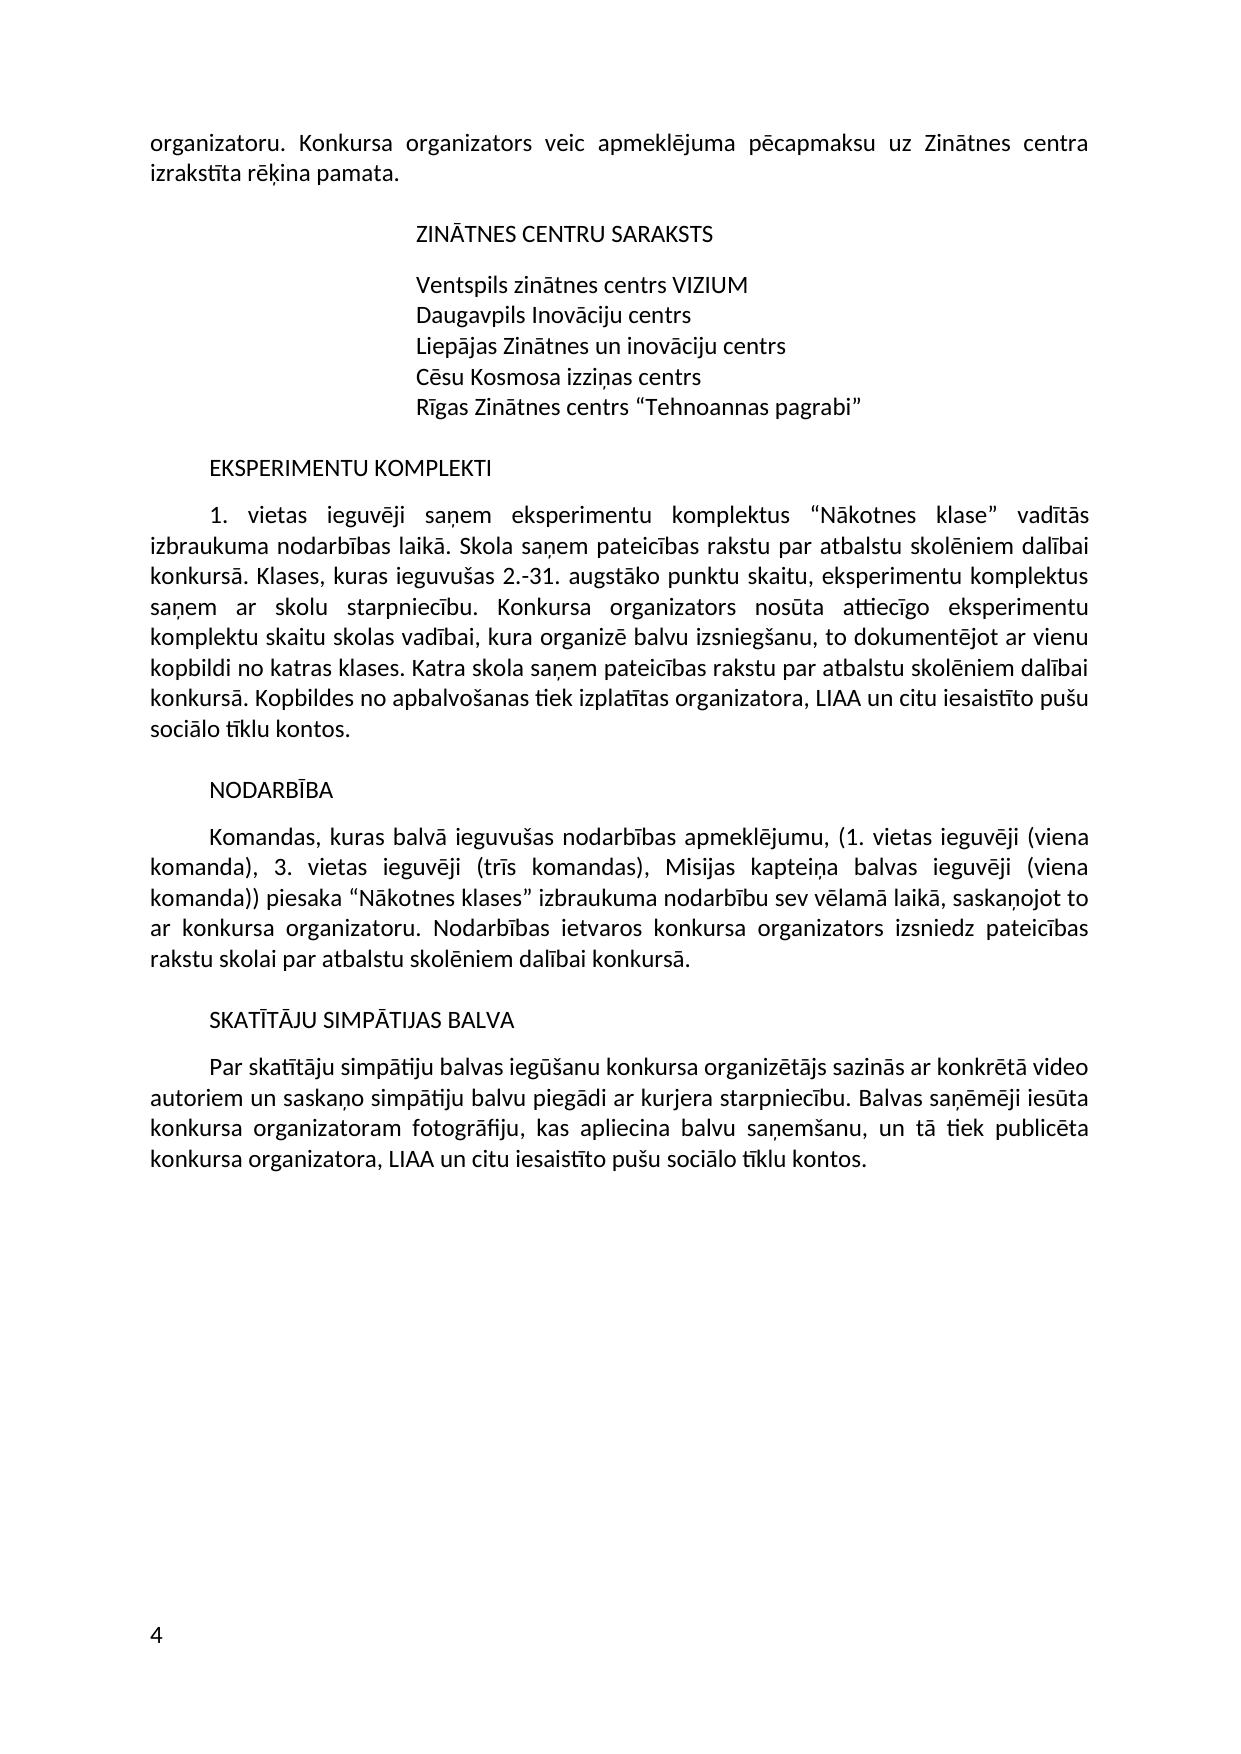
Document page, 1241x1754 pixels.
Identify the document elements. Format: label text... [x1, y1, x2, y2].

text Ventspils zinātnes centrs VIZIUM [150, 269, 1090, 299]
text Par skatītāju simpātiju balvas iegūšanu konkursa organizētājs sazinās ar konkrētā video autoriem un saskaņo simpātiju balvu piegādi ar kurjera starpniecību. Balvas saņēmēji iesūta konkursa organizatoram fotogrāfiju, kas apliecina balvu saņemšanu, un tā tiek publicēta konkursa organizatora, LIAA un citu iesaistīto pušu sociālo tīklu kontos. [150, 1051, 1090, 1173]
text Liepājas Zinātnes un inovāciju centrs [150, 330, 1090, 361]
text Komandas, kuras balvā ieguvušas nodarbības apmeklējumu, (1. vietas ieguvēji (viena komanda), 3. vietas ieguvēji (trīs komandas), Misijas kapteiņa balvas ieguvēji (viena komanda)) piesaka “Nākotnes klases” izbraukuma nodarbību sev vēlamā laikā, saskaņojot to ar konkursa organizatoru. Nodarbības ietvaros konkursa organizators izsniedz pateicības rakstu skolai par atbalstu skolēniem dalībai konkursā. [150, 821, 1090, 974]
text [150, 127, 1090, 188]
text Cēsu Kosmosa izziņas centrs [150, 361, 1090, 391]
text SKATĪTĀJU SIMPĀTIJAS BALVA [150, 1004, 1090, 1035]
text 1. vietas ieguvēji saņem eksperimentu komplektus “Nākotnes klase” vadītās izbraukuma nodarbības laikā. Skola saņem pateicības rakstu par atbalstu skolēniem dalībai konkursā. Klases, kuras ieguvušas 2.-31. augstāko punktu skaitu, eksperimentu komplektus saņem ar skolu starpniecību. Konkursa organizators nosūta attiecīgo eksperimentu komplektu skaitu skolas vadībai, kura organizē balvu izsniegšanu, to dokumentējot ar vienu kopbildi no katras klases. Katra skola saņem pateicības rakstu par atbalstu skolēniem dalībai konkursā. Kopbildes no apbalvošanas tiek izplatītas organizatora, LIAA un citu iesaistīto pušu sociālo tīklu kontos. [150, 499, 1090, 743]
text NODARBĪBA [150, 774, 1090, 804]
text EKSPERIMENTU KOMPLEKTI [150, 452, 1090, 483]
text Rīgas Zinātnes centrs “Tehnoannas pagrabi” [150, 391, 1090, 422]
text ZINĀTNES CENTRU SARAKSTS [150, 218, 1090, 249]
text Daugavpils Inovāciju centrs [150, 299, 1090, 330]
